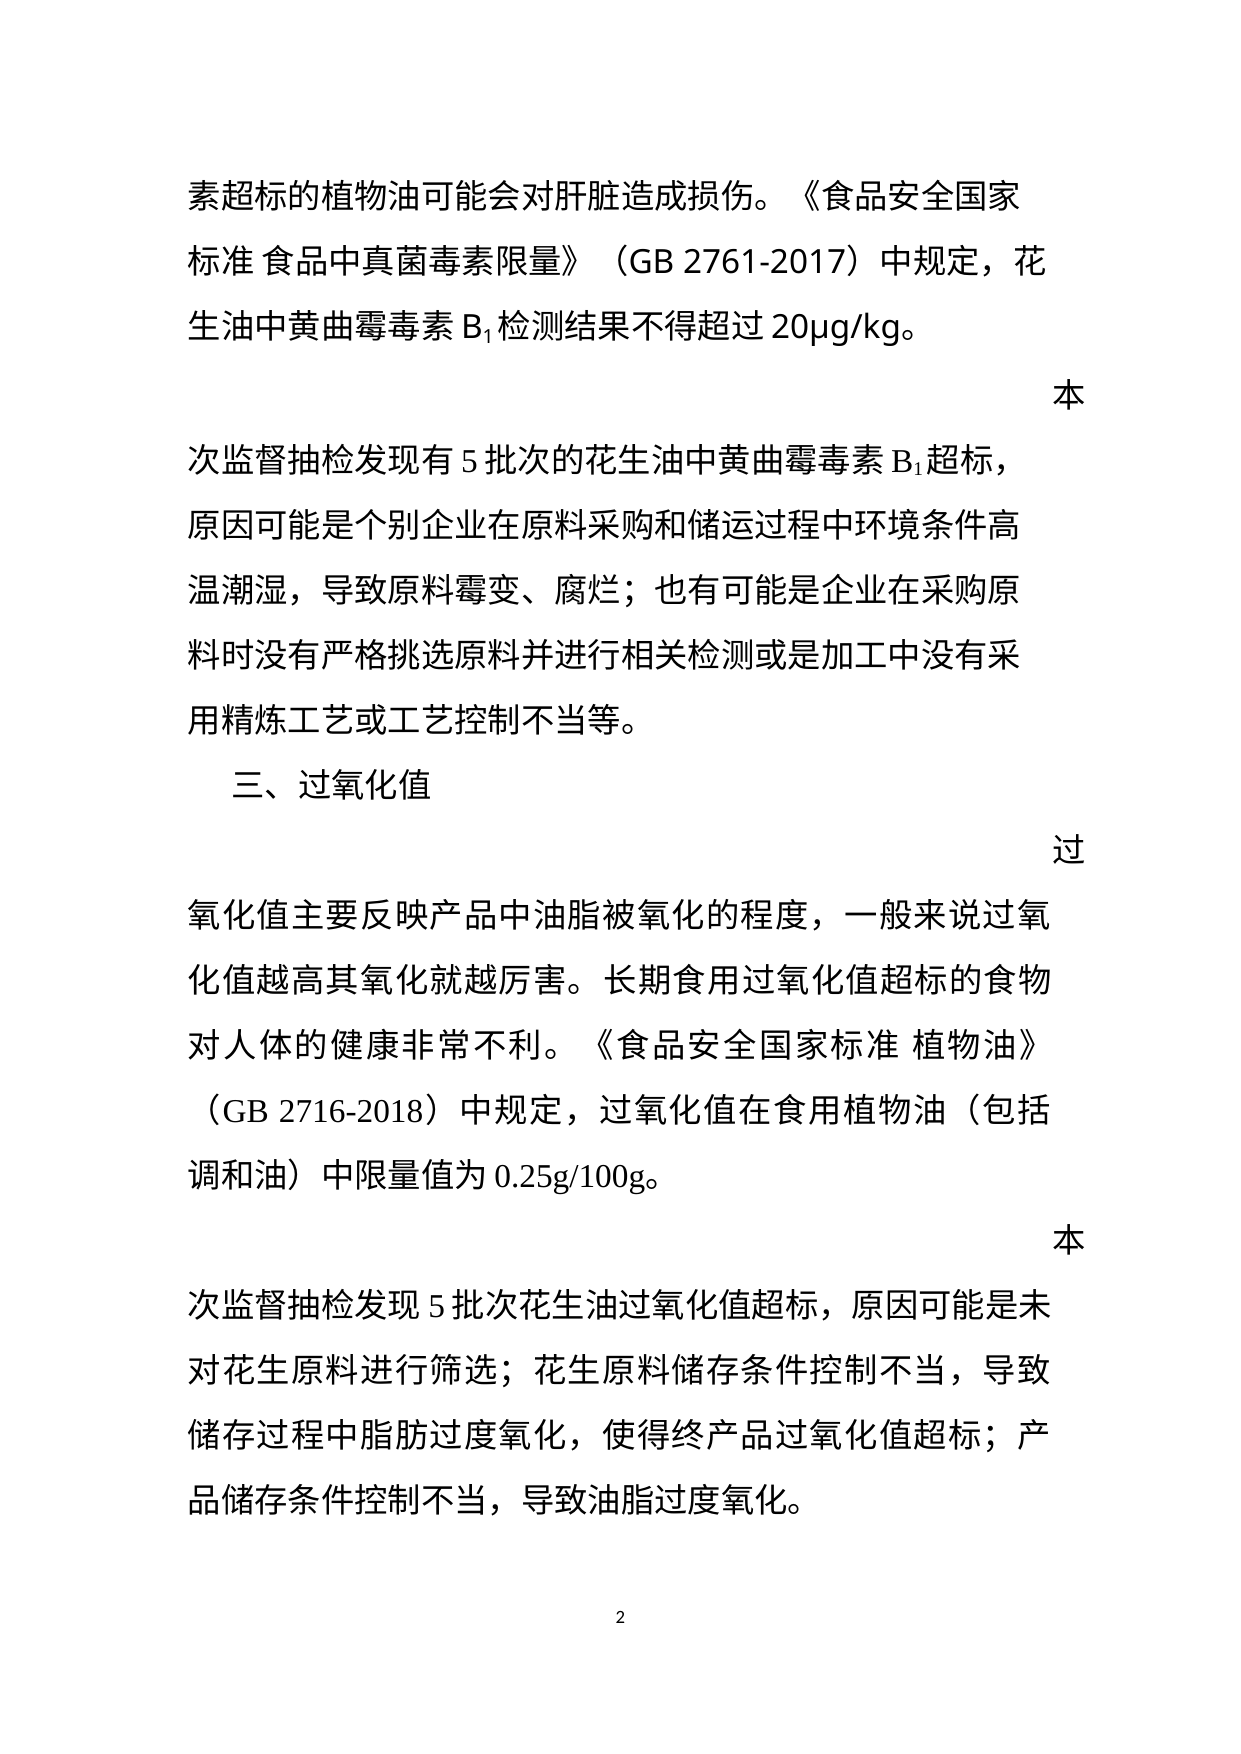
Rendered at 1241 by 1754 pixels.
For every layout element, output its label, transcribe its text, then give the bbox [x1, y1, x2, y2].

text 三、过氧化值 [231, 751, 1053, 816]
text 本次监督抽检发现有5批次的花生油中黄曲霉毒素B1超标，原因可能是个别企业在原料采购和储运过程中环境条件高温潮湿，导致原料霉变、腐烂；也有可能是企业在采购原料时没有严格挑选原料并进行相关检测或是加工中没有采用精炼工艺或工艺控制不当等。 [187, 361, 1053, 751]
text 本次监督抽检发现5批次花生油过氧化值超标，原因可能是未对花生原料进行筛选；花生原料储存条件控制不当，导致储存过程中脂肪过度氧化，使得终产品过氧化值超标；产品储存条件控制不当，导致油脂过度氧化。 [187, 1206, 1053, 1531]
text 过氧化值主要反映产品中油脂被氧化的程度，一般来说过氧化值越高其氧化就越厉害。长期食用过氧化值超标的食物对人体的健康非常不利。《食品安全国家标准 植物油》（GB 2716-2018）中规定，过氧化值在食用植物油（包括调和油）中限量值为0.25g/100g。 [187, 816, 1053, 1206]
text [187, 162, 1053, 357]
